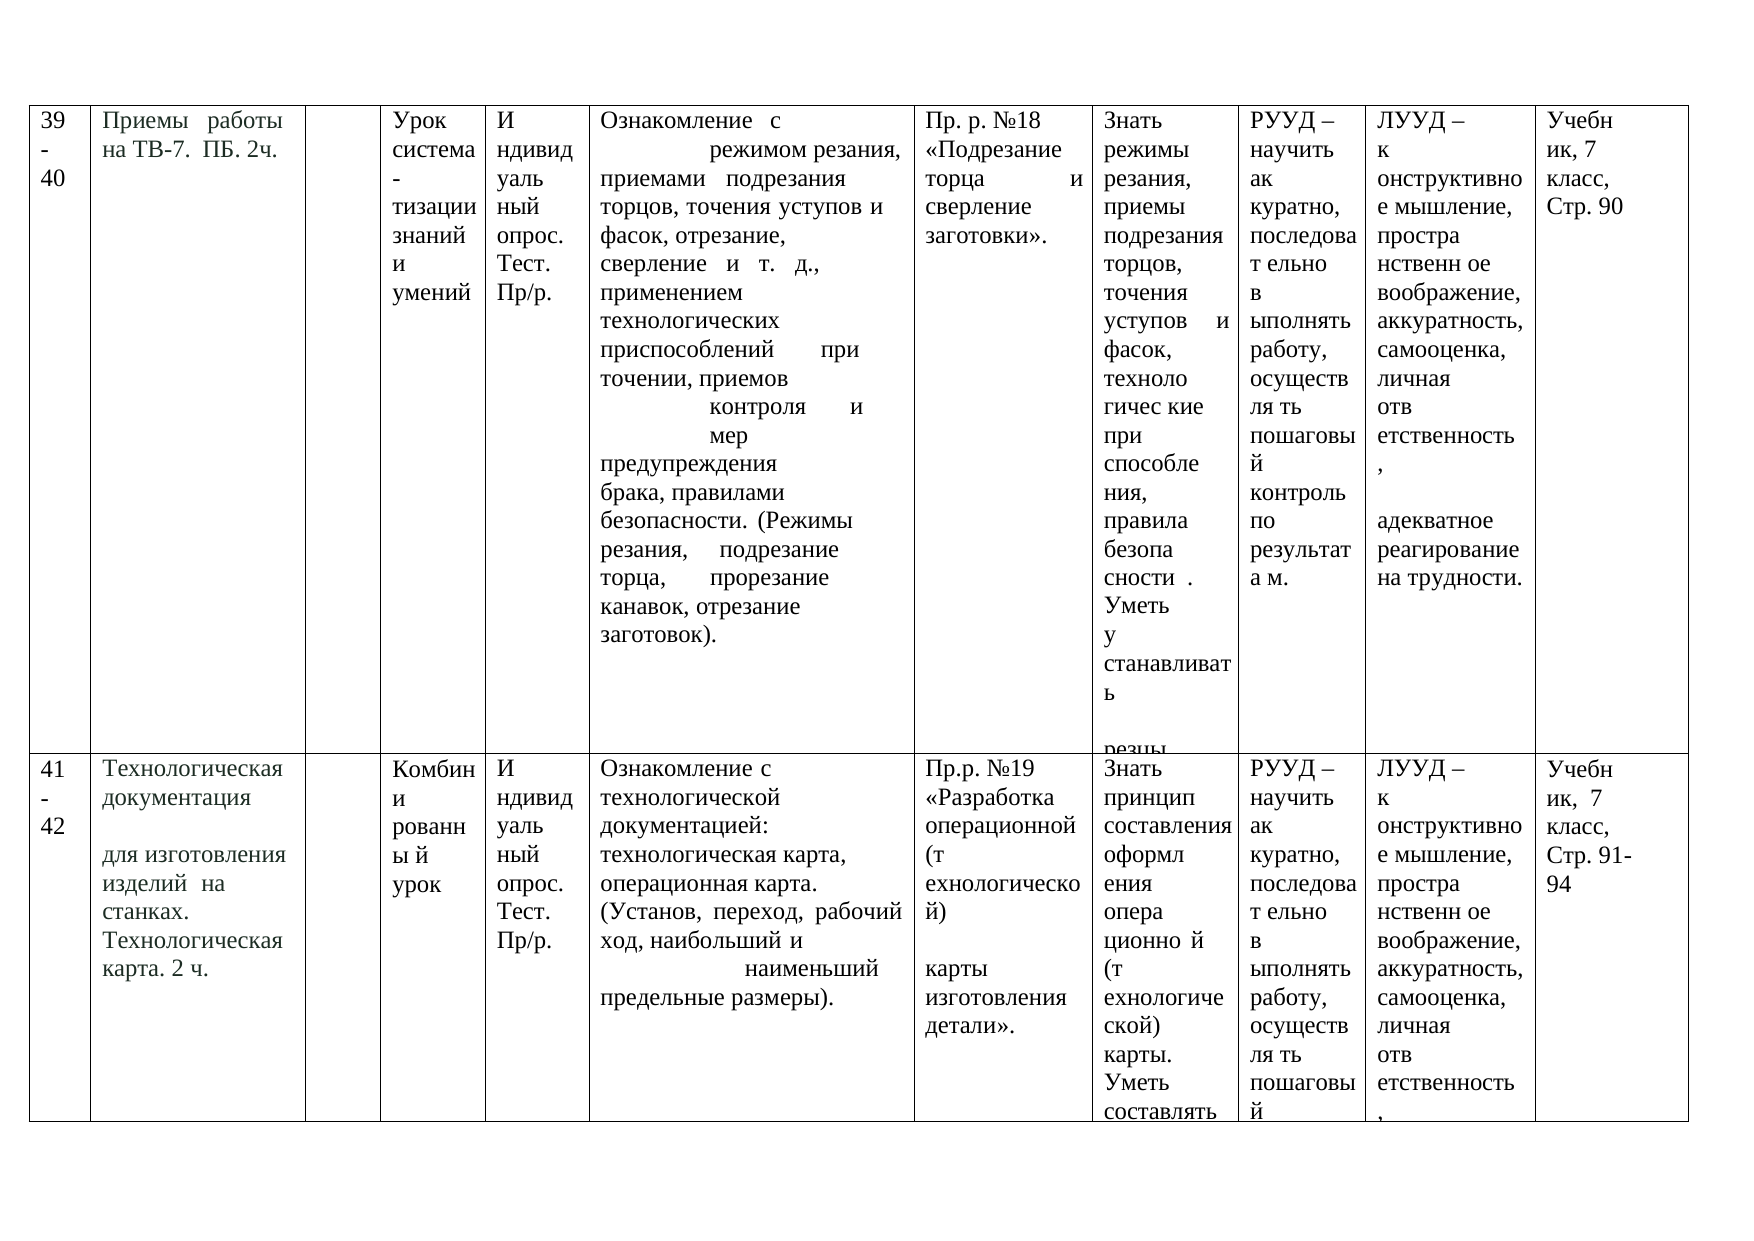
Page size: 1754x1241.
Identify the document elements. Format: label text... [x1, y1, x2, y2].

table_cell [306, 754, 380, 1121]
table_header Пр. р. №18 «Подрезание торца и сверление заготовки». [915, 106, 1092, 753]
table_header Ознакомление с режимом резания, приемами подрезания торцов, точения уступов и фасок, отрезание, сверление и т. д., применением технологических приспособлений при точении, приемов контроля и мер предупреждения брака, правилами безопасности. (Режимы резания, подрезание торца, прорезание канавок, отрезание заготовок). [590, 106, 914, 753]
table_cell Учебник, 7 класс, Стр. 91-94 [1536, 754, 1688, 1121]
table_header Учебник, 7 класс, Стр. 90 [1536, 106, 1688, 753]
table_cell Индивид уальный опрос. Тест. Пр/р. [486, 754, 589, 1121]
table_cell ЛУУД – конструктивное мышление, пространственн ое воображение, аккуратность, самооценка, личная ответственность , адекватное реагирование на трудности. [1366, 754, 1535, 1121]
table_header Знать режимы резания, приемы подрезания торцов, точения уступов и фасок, технологичес кие приспособле ния, правила безопасности . Уметь устанавливат ь резцы, выполнять работы по отрезанию заготовки, подрезанию торца, прорезанию наружных канавок и т.д. [1093, 106, 1238, 753]
table_header Приемы работы на ТВ-7. ПБ. 2ч. [91, 106, 305, 753]
table_cell Технологическая документация для изготовления изделий на станках. Технологическая карта. 2 ч. [91, 754, 305, 1121]
table_header Урок система-тизации знаний и умений [381, 106, 485, 753]
table_cell Ознакомление с технологической документацией: технологическая карта, операционная карта. (Установ, переход, рабочий ход, наибольший и наименьший предельные размеры). [590, 754, 914, 1121]
table_header [306, 106, 380, 753]
table_header 39 -40 [30, 106, 90, 753]
table_cell Пр.р. №19 «Разработка операционной (технологическо й) карты изготовления детали». [915, 754, 1092, 1121]
table_header ЛУУД – конструктивное мышление, пространственн ое воображение, аккуратность, самооценка, личная ответственность , адекватное реагирование на трудности. [1366, 106, 1535, 753]
table_cell Знать принцип составления оформления операционно й (технологиче ской) карты. Уметь составлять и оформлять операционну ю (технологиче скую) карту. [1093, 754, 1238, 1121]
table_cell РУУД – научить аккуратно, последоват ельно выполнять работу, осуществля ть пошаговый контроль по результата м. [1239, 754, 1365, 1121]
table_header РУУД – научить аккуратно, последоват ельно выполнять работу, осуществля ть пошаговый контроль по результата м. [1239, 106, 1365, 753]
table_cell Комбини рованны й урок [381, 754, 485, 1121]
table_cell 41 -42 [30, 754, 90, 1121]
table_header Индивид уальный опрос. Тест. Пр/р. [486, 106, 589, 753]
